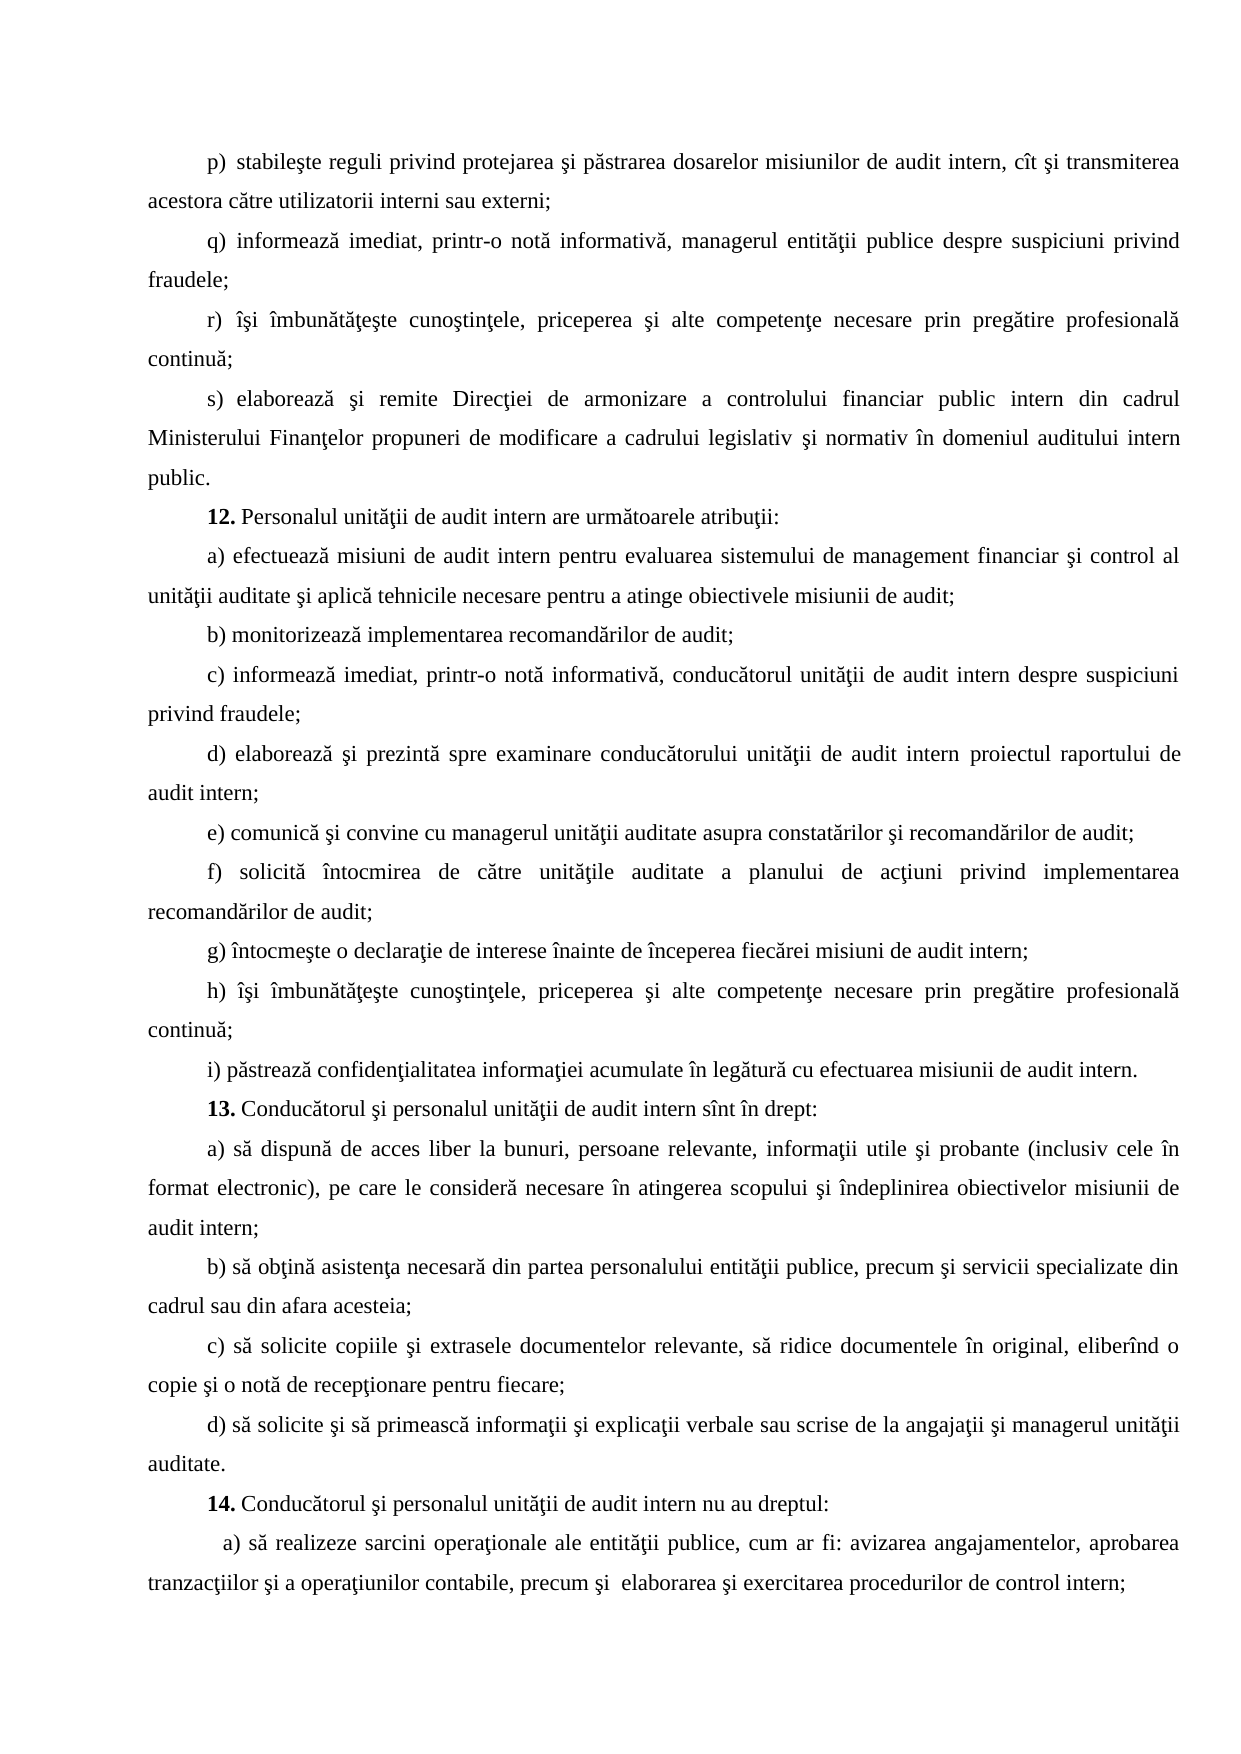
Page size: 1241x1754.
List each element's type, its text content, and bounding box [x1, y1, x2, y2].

text f) solicită întocmirea de către unităţile auditate a planului de acţiuni privind implementarea recomandărilor de audit; [148, 858, 1181, 924]
text b) să obţină asistenţa necesară din partea personalului entităţii publice, precum şi servicii specializate din cadrul sau din afara acesteia; [148, 1253, 1181, 1319]
text b) monitorizează implementarea recomandărilor de audit; [148, 621, 1181, 648]
list elaborează şi remite Direcţiei de armonizare a controlului financiar public intern din cadrul Ministerului Finanţelor propuneri de modificare a cadrului legislativ şi normativ în domeniul auditului intern public. [148, 384, 1181, 490]
list îşi îmbunătăţeşte cunoştinţele, priceperea şi alte competenţe necesare prin pregătire profesională continuă; [148, 306, 1181, 371]
text c) informează imediat, printr-o notă informativă, conducătorul unităţii de audit intern despre suspiciuni privind fraudele; [148, 661, 1181, 727]
list informează imediat, printr-o notă informativă, managerul entităţii publice despre suspiciuni privind fraudele; [148, 227, 1181, 292]
text 14. Conducătorul şi personalul unităţii de audit intern nu au dreptul: [148, 1490, 1181, 1516]
text g) întocmeşte o declaraţie de interese înainte de începerea fiecărei misiuni de audit intern; [148, 937, 1181, 964]
text d) să solicite şi să primească informaţii şi explicaţii verbale sau scrise de la angajaţii şi managerul unităţii auditate. [148, 1411, 1181, 1477]
text i) păstrează confidenţialitatea informaţiei acumulate în legătură cu efectuarea misiunii de audit intern. [148, 1056, 1181, 1082]
text a) să dispună de acces liber la bunuri, persoane relevante, informaţii utile şi probante (inclusiv cele în format electronic), pe care le consideră necesare în atingerea scopului şi îndeplinirea obiectivelor misiunii de audit intern; [148, 1135, 1181, 1240]
text 13. Conducătorul şi personalul unităţii de audit intern sînt în drept: [148, 1095, 1181, 1122]
text a) efectuează misiuni de audit intern pentru evaluarea sistemului de management financiar şi control al unităţii auditate şi aplică tehnicile necesare pentru a atinge obiectivele misiunii de audit; [148, 542, 1181, 608]
text d) elaborează şi prezintă spre examinare conducătorului unităţii de audit intern proiectul raportului de audit intern; [148, 740, 1181, 806]
text c) să solicite copiile şi extrasele documentelor relevante, să ridice documentele în original, eliberînd o copie şi o notă de recepţionare pentru fiecare; [148, 1332, 1181, 1398]
list stabileşte reguli privind protejarea şi păstrarea dosarelor misiunilor de audit intern, cît şi transmiterea acestora către utilizatorii interni sau externi; [148, 148, 1181, 213]
text e) comunică şi convine cu managerul unităţii auditate asupra constatărilor şi recomandărilor de audit; [148, 819, 1181, 845]
text a) să realizeze sarcini operaţionale ale entităţii publice, cum ar fi: avizarea angajamentelor, aprobarea tranzacţiilor şi a operaţiunilor contabile, precum şi elaborarea şi exercitarea procedurilor de control intern; [148, 1529, 1181, 1595]
text h) îşi îmbunătăţeşte cunoştinţele, priceperea şi alte competenţe necesare prin pregătire profesională continuă; [148, 977, 1181, 1043]
text 12. Personalul unităţii de audit intern are următoarele atribuţii: [148, 503, 1181, 529]
